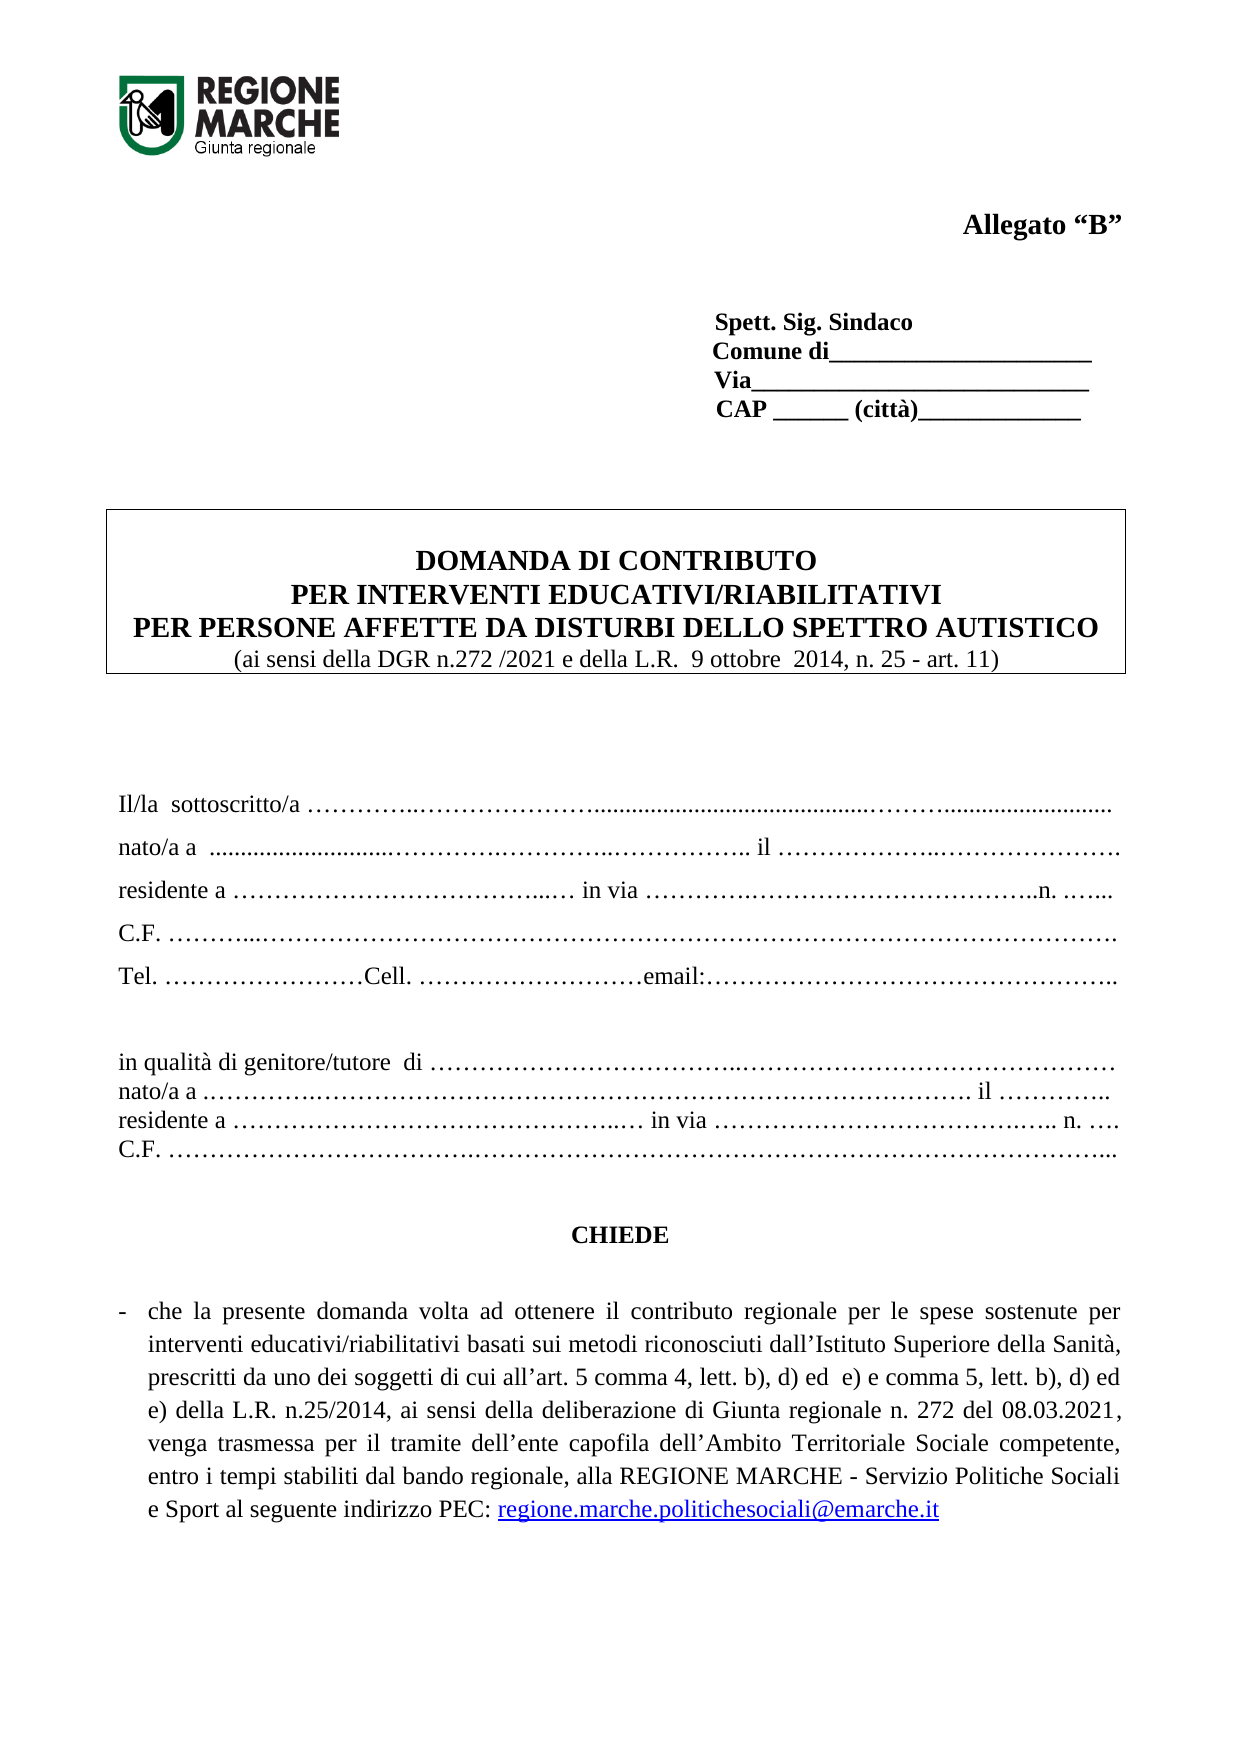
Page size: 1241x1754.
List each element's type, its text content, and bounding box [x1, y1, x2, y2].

text nato/a a ………….…………..…………….. il ………………..…………………. [118, 832, 1122, 861]
text Il/la sottoscritto/a …………..…………………............................................………........................... [118, 789, 1122, 817]
text residente a ………………………………...… in via ………….……………………………..n. .…... [118, 875, 1122, 904]
table_header DOMANDA DI CONTRIBUTO PER INTERVENTI EDUCATIVI/RIABILITATIVI PER PERSONE AFFETTE DA DISTURBI DELLO SPETTRO AUTISTICO (ai sensi della DGR n.272 /2021 e della L.R. 9 ottobre 2014, n. 25 - art. 11) [107, 510, 1125, 673]
text Tel. ……………………Cell. ………………………email:………………………………………….. [118, 961, 1122, 990]
list che la presente domanda volta ad ottenere il contributo regionale per le spese sostenute per interventi educativi/riabilitativi basati sui metodi riconosciuti dall’Istituto Superiore della Sanità, prescritti da uno dei soggetti di cui all’art. 5 comma 4, lett. b), d) ed e) e comma 5, lett. b), d) ed e) della L.R. n.25/2014, ai sensi della deliberazione di Giunta regionale n. 272 del 08.03.2021, venga trasmessa per il tramite dell’ente capofila dell’Ambito Territoriale Sociale competente, entro i tempi stabiliti dal bando regionale, alla REGIONE MARCHE - Servizio Politiche Sociali e Sport al seguente indirizzo PEC: regione.marche.politichesociali@emarche.it [118, 1296, 1122, 1523]
text C.F. ………...…………………………………………………………………………………………. [118, 918, 1122, 947]
text Allegato “B” [118, 207, 1122, 240]
text residente a ………………………………………..… in via ……………………………….….. n. …. [118, 1105, 1122, 1134]
text CAP ______ (città)_____________ [118, 394, 1122, 422]
text CHIEDE [118, 1220, 1122, 1249]
text Comune di_____________________ [118, 336, 1122, 365]
text in qualità di genitore/tutore di ………………………………..……………………………………… [118, 1047, 1122, 1076]
text Spett. Sig. Sindaco [118, 307, 1122, 336]
text nato/a a .………….……………………………………………………………………. il ………….. [118, 1076, 1122, 1105]
text C.F. ……………………………….…………………………………………………………………... [118, 1134, 1122, 1162]
picture [118, 73, 346, 157]
text Via___________________________ [118, 365, 1122, 394]
